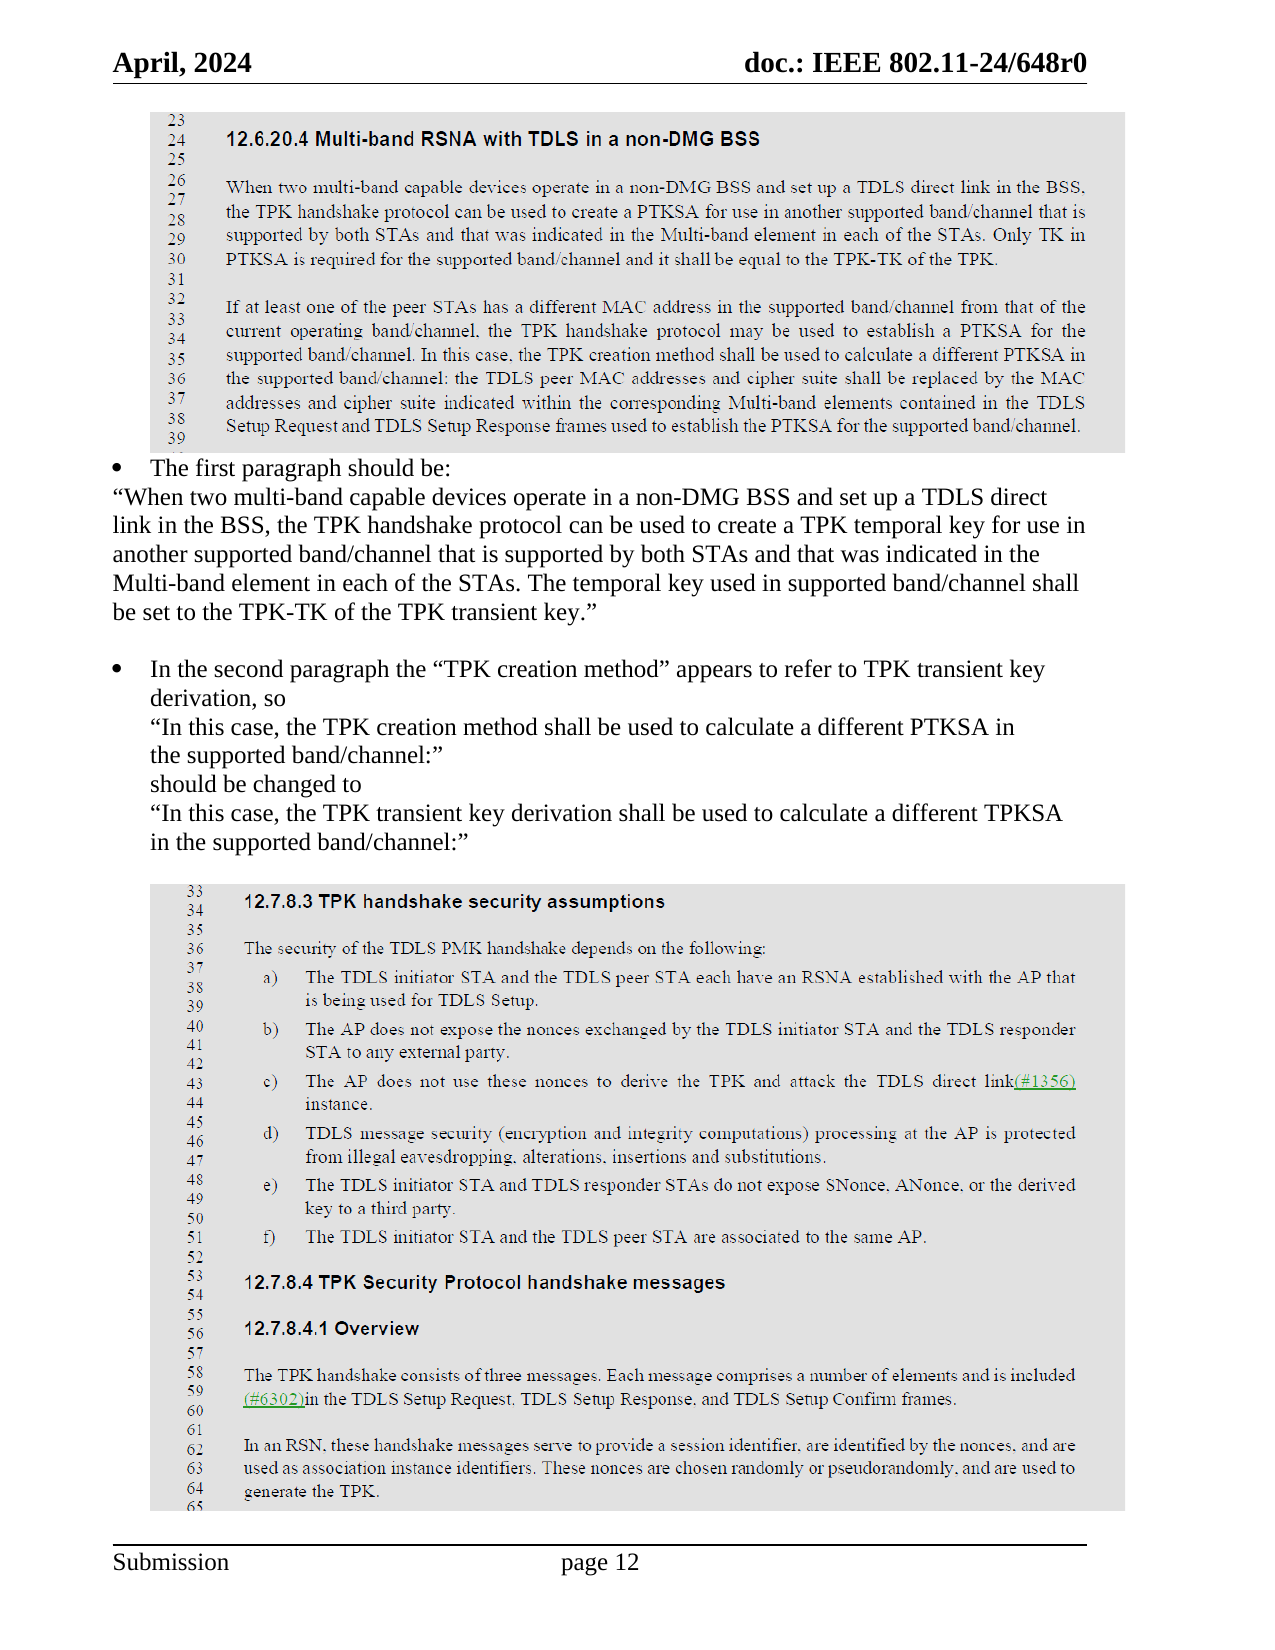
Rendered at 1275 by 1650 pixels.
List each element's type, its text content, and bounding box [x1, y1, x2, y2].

text “When two multi-band capable devices operate in a non-DMG BSS and set up a TDLS direct link in the BSS, the TPK handshake protocol can be used to create a for use in another supported band/channel that is supported by both STAs and that was indicated in the Multi-band element in each of the STAs. supported band/channel shall be to the TPK-TK of the TPK.” [112, 482, 1087, 626]
list In the second paragraph the “TPK creation method” appears to refer to TPK transient key derivation, so [112, 654, 1087, 712]
list “In this case, the TPK transient key derivation shall be used to calculate a different TPKSA in the supported band/channel:” [150, 798, 1087, 856]
picture [150, 112, 1125, 453]
list “In this case, the TPK creation method shall be used to calculate a different PTKSA in [150, 712, 1087, 741]
list The first paragraph should be: [112, 453, 1087, 482]
list should be changed to [150, 769, 1087, 798]
list the supported band/channel:” [150, 741, 1087, 769]
picture [150, 884, 1125, 1511]
